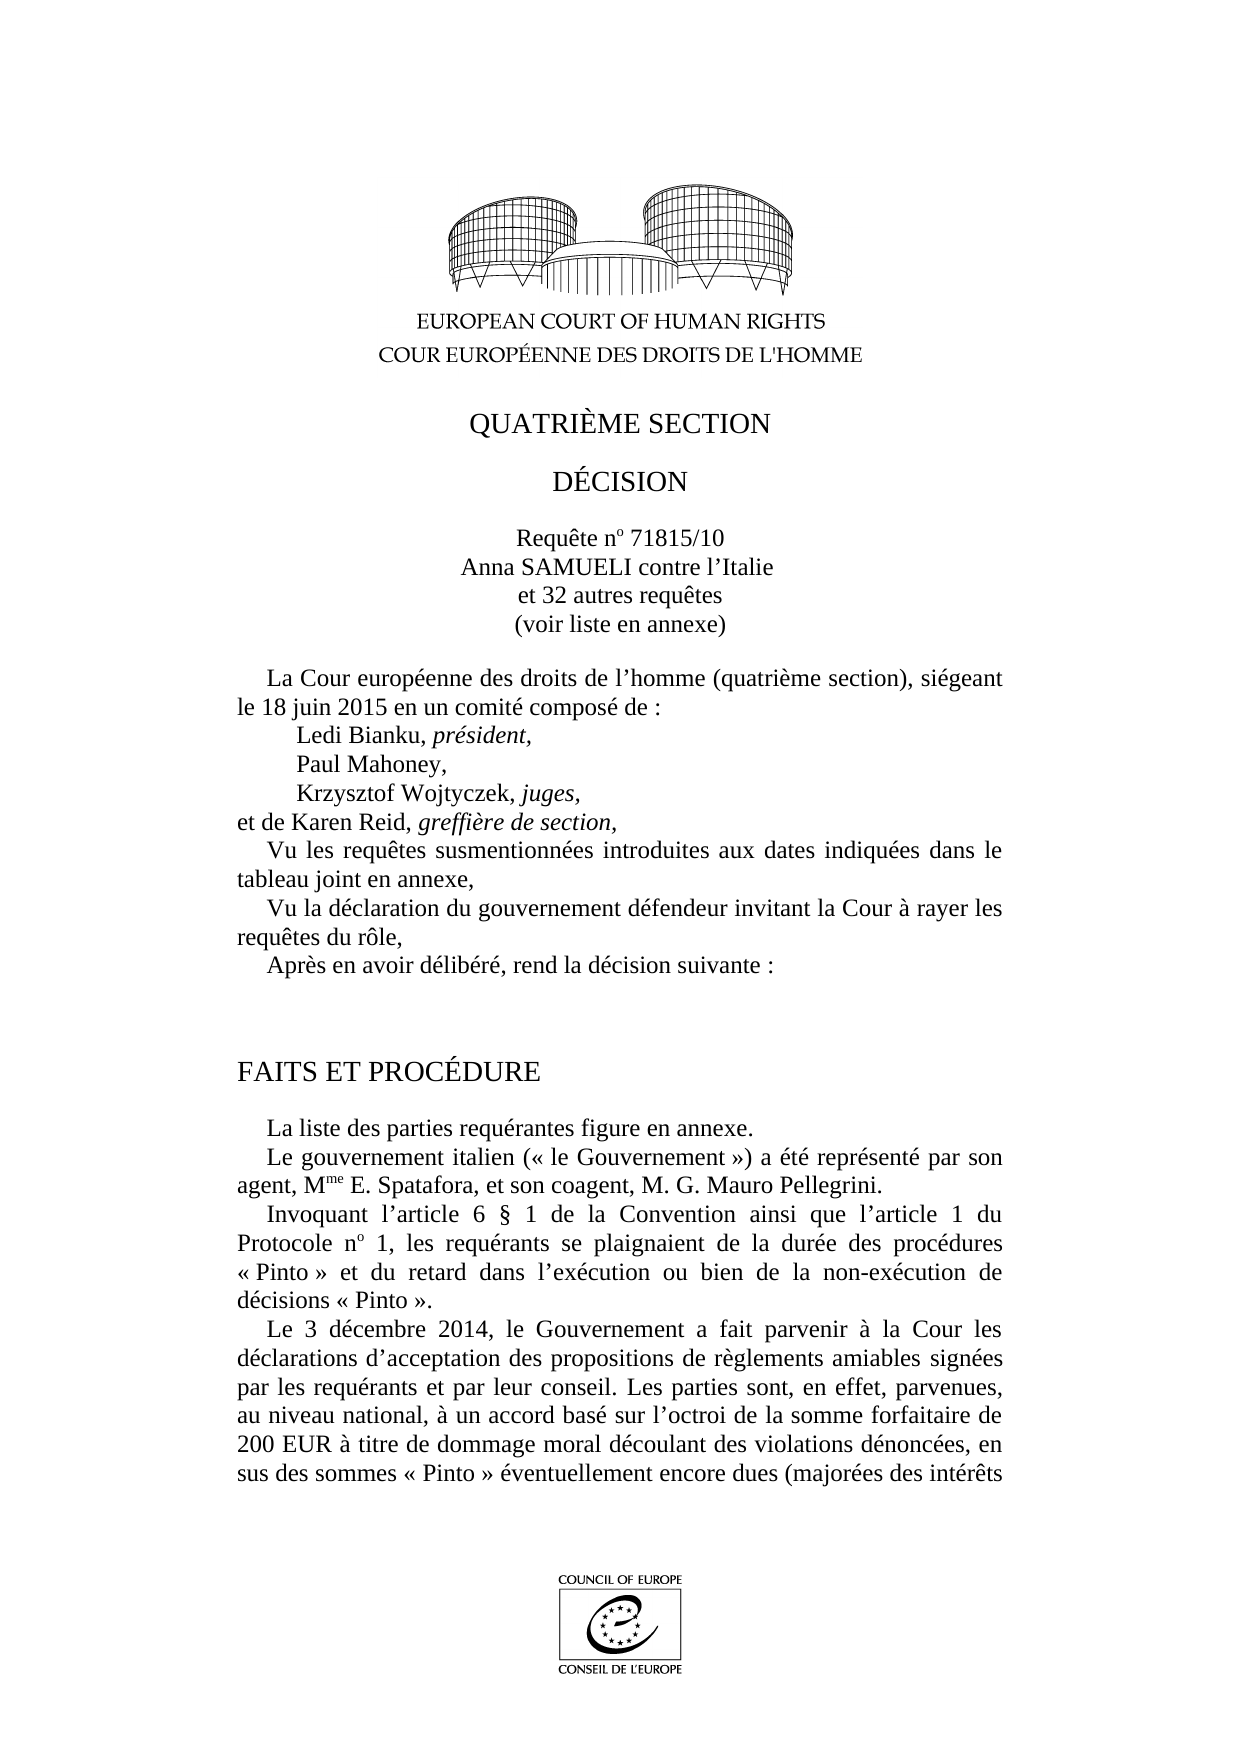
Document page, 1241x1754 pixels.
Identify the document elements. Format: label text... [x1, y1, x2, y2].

text Vu les requêtes susmentionnées introduites aux dates indiquées dans le tableau joint en annexe, [237, 836, 1003, 893]
text Vu la déclaration du gouvernement défendeur invitant la Cour à rayer les requêtes du rôle, [237, 893, 1003, 951]
picture [556, 1572, 684, 1675]
text Ledi Bianku, président, Paul Mahoney, Krzysztof Wojtyczek, juges, et de Karen Reid, greffière de section, [237, 721, 1003, 836]
title QUATRIÈME SECTION [237, 406, 1003, 439]
text La Cour européenne des droits de l’homme (quatrième section), siégeant le 18 juin 2015 en un comité composé de : [237, 663, 1003, 721]
title DÉCISION [237, 464, 1003, 498]
picture [377, 177, 864, 378]
text Invoquant l’article 6 § 1 de la Convention ainsi que l’article 1 du Protocole no 1, les requérants se plaignaient de la durée des procédures « Pinto » et du retard dans l’exécution ou bien de la non-exécution de décisions « Pinto ». [237, 1199, 1003, 1314]
title FAITS ET PROCÉDURE [237, 1054, 1003, 1088]
text Le gouvernement italien (« le Gouvernement ») a été représenté par son agent, Mme E. Spatafora, et son coagent, M. G. Mauro Pellegrini. [237, 1142, 1003, 1199]
text Après en avoir délibéré, rend la décision suivante : [237, 951, 1003, 979]
text La liste des parties requérantes figure en annexe. [237, 1113, 1003, 1142]
title Requête no 71815/10 Anna SAMUELI contre l’Italie et 32 autres requêtes (voir liste en annexe) [237, 523, 1003, 638]
